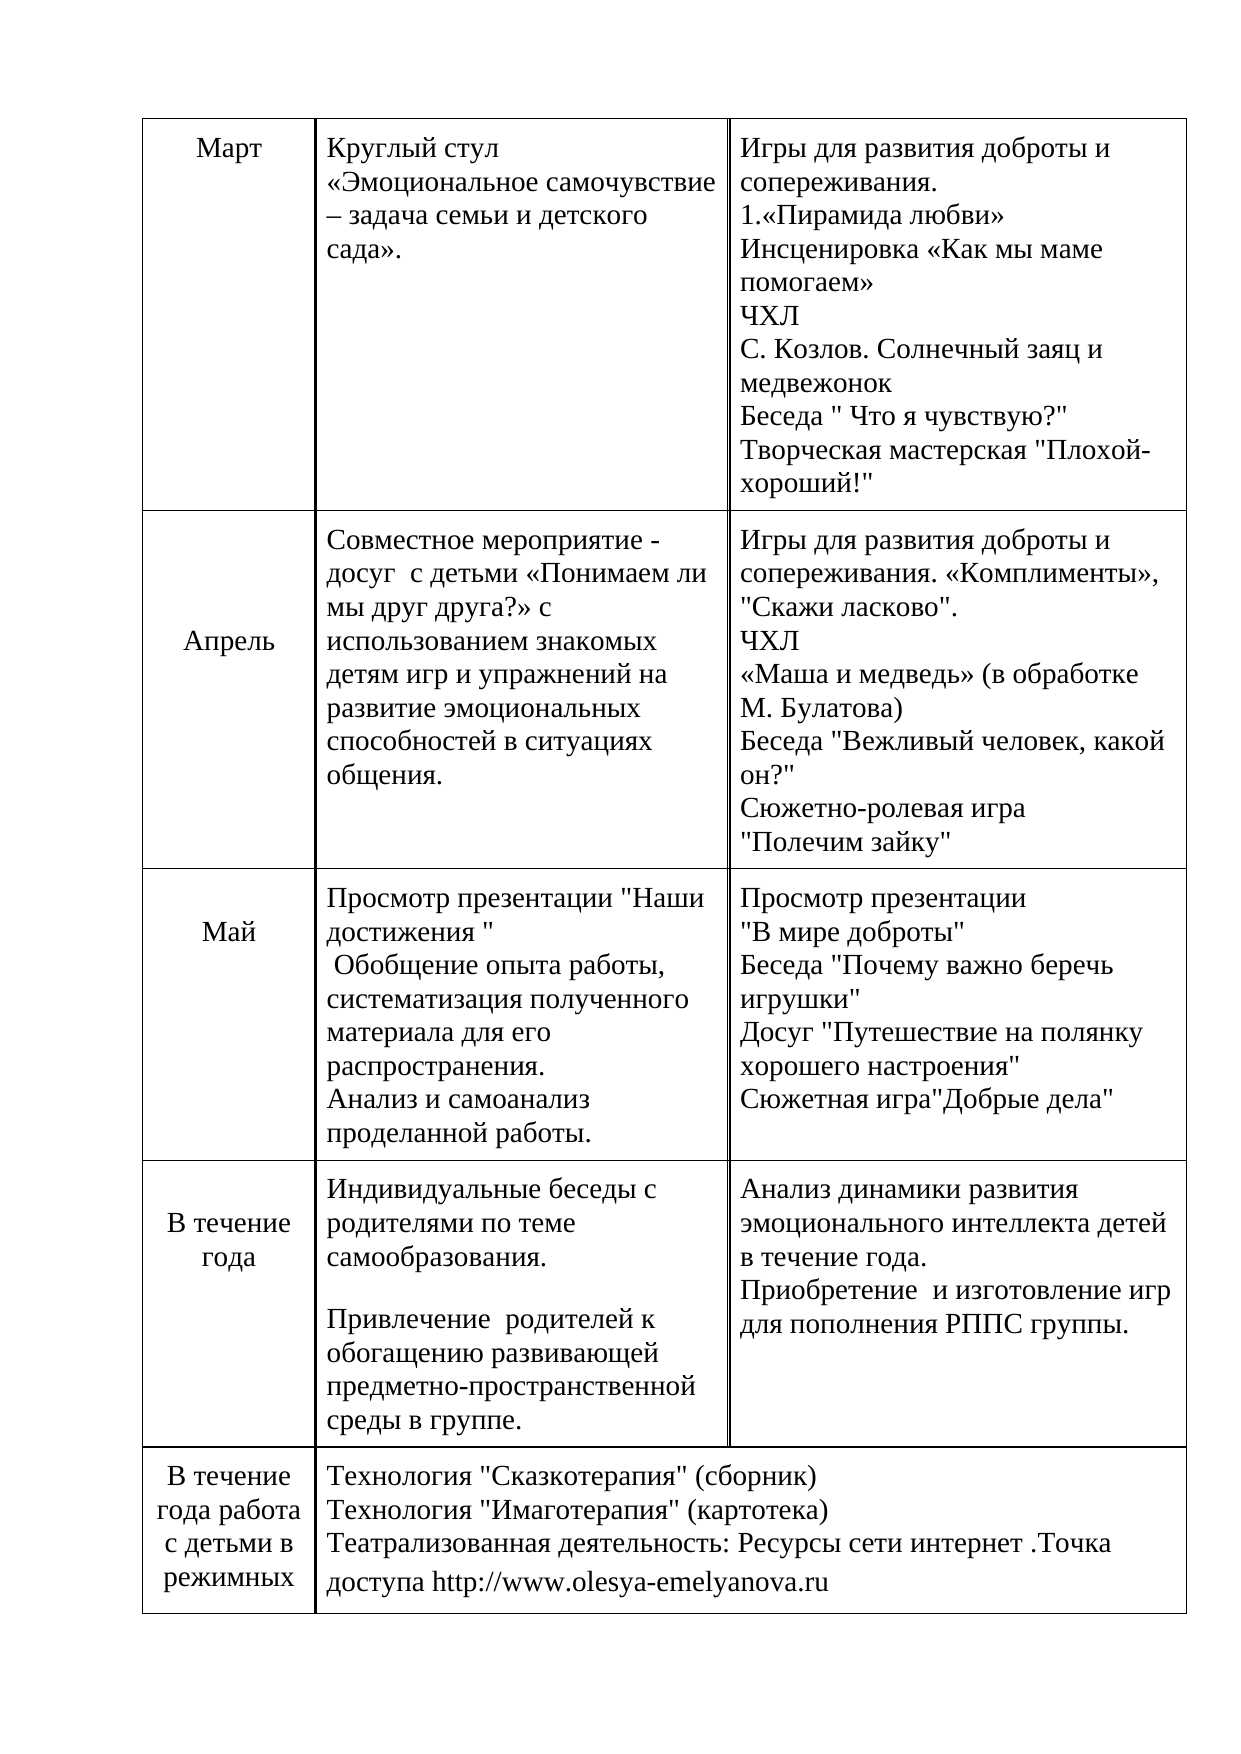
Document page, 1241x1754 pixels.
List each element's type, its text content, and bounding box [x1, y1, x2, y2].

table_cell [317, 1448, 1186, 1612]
table_cell Апрель [143, 511, 314, 868]
table_cell Просмотр презентации "Наши достижения " Обобщение опыта работы, систематизация полученного материала для его распространения. Анализ и самоанализ проделанной работы. [317, 869, 727, 1159]
table_cell Игры для развития доброты и сопереживания. 1.«Пирамида любви» Инсценировка «Как мы маме помогаем» ЧХЛ С. Козлов. Солнечный заяц и медвежонок Беседа " Что я чувствую?" Творческая мастерская "Плохой- хороший!" [731, 119, 1186, 510]
table_cell Просмотр презентации "В мире доброты" Беседа "Почему важно беречь игрушки" Досуг "Путешествие на полянку хорошего настроения" Сюжетная игра"Добрые дела" [731, 869, 1186, 1159]
table_cell Анализ динамики развития эмоционального интеллекта детей в течение года. Приобретение и изготовление игр для пополнения РППС группы. [731, 1161, 1186, 1446]
table_cell Круглый стул «Эмоциональное самочувствие – задача семьи и детского сада». [317, 119, 727, 510]
table_cell Индивидуальные беседы с родителями по теме самообразования. Привлечение родителей к обогащению развивающей предметно-пространственной среды в группе. [317, 1161, 727, 1446]
table_cell Март [143, 119, 314, 510]
table_cell Май [143, 869, 314, 1159]
table_cell Совместное мероприятие -досуг с детьми «Понимаем ли мы друг друга?» с использованием знакомых детям игр и упражнений на развитие эмоциональных способностей в ситуациях общения. [317, 511, 727, 868]
table_cell В течение года [143, 1161, 314, 1446]
table_cell Игры для развития доброты и сопереживания. «Комплименты», "Скажи ласково". ЧХЛ «Маша и медведь» (в обработке М. Булатова) Беседа "Вежливый человек, какой он?" Сюжетно-ролевая игра "Полечим зайку" [731, 511, 1186, 868]
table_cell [143, 1448, 314, 1612]
